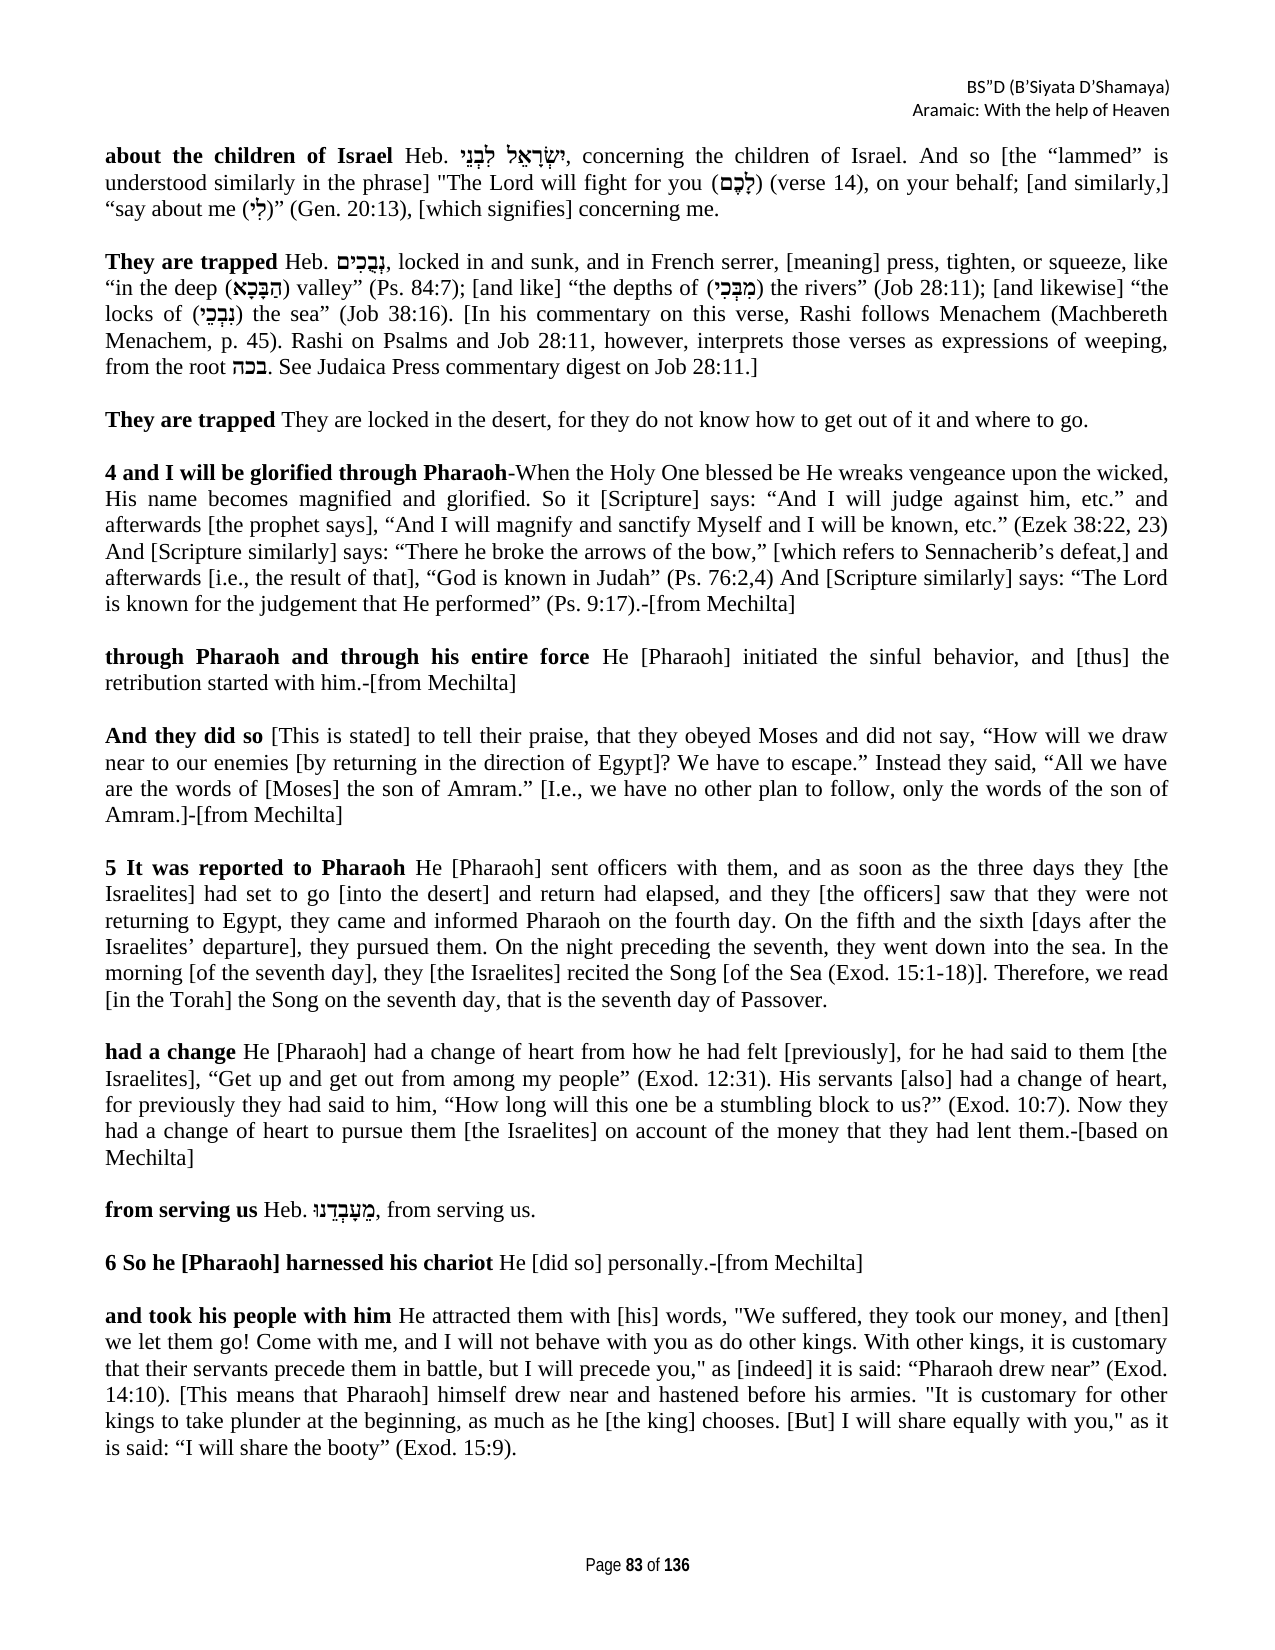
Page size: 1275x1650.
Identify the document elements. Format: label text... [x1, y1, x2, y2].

text and took his people with him He attracted them with [his] words, "We suffered, they took our money, and [then] we let them go! Come with me, and I will not behave with you as do other kings. With other kings, it is customary that their servants precede them in battle, but I will precede you," as [indeed] it is said: “Pharaoh drew near” (Exod. 14:10). [This means that Pharaoh] himself drew near and hastened before his armies. "It is customary for other kings to take plunder at the beginning, as much as he [the king] chooses. [But] I will share equally with you," as it is said: “I will share the booty” (Exod. 15:9). [105, 1302, 1170, 1460]
text through Pharaoh and through his entire force He [Pharaoh] initiated the sinful behavior, and [thus] the retribution started with him.-[from Mechilta] [105, 643, 1170, 696]
text from serving us Heb. מֵעָבְדֵנוּ, from serving us. [105, 1197, 1170, 1223]
text They are trapped Heb. נְבֻכִים, locked in and sunk, and in French serrer, [meaning] press, tighten, or squeeze, like “in the deep (הַבָּכָא) valley” (Ps. 84:7); [and like] “the depths of (מִבְּכִי) the rivers” (Job 28:11); [and likewise] “the locks of (נִבְכֵי) the sea” (Job 38:16). [In his commentary on this verse, Rashi follows Menachem (Machbereth Menachem, p. 45). Rashi on Psalms and Job 28:11, however, interprets those verses as expressions of weeping, from the root בכה. See Judaica Press commentary digest on Job 28:11.] [105, 248, 1170, 379]
text about the children of Israel Heb. יִשְׂרָאֵל לִבְנֵי, concerning the children of Israel. And so [the “lammed” is understood similarly in the phrase] "The Lord will fight for you (לָכֶם) (verse 14), on your behalf; [and similarly,] “say about me (לִי)” (Gen. 20:13), [which signifies] concerning me. [105, 142, 1170, 221]
text 5 It was reported to Pharaoh He [Pharaoh] sent officers with them, and as soon as the three days they [the Israelites] had set to go [into the desert] and return had elapsed, and they [the officers] saw that they were not returning to Egypt, they came and informed Pharaoh on the fourth day. On the fifth and the sixth [days after the Israelites’ departure], they pursued them. On the night preceding the seventh, they went down into the sea. In the morning [of the seventh day], they [the Israelites] recited the Song [of the Sea (Exod. 15:1-18)]. Therefore, we read [in the Torah] the Song on the seventh day, that is the seventh day of Passover. [105, 854, 1170, 1012]
text 4 and I will be glorified through Pharaoh-When the Holy One blessed be He wreaks vengeance upon the wicked, His name becomes magnified and glorified. So it [Scripture] says: “And I will judge against him, etc.” and afterwards [the prophet says], “And I will magnify and sanctify Myself and I will be known, etc.” (Ezek 38:22, 23) And [Scripture similarly] says: “There he broke the arrows of the bow,” [which refers to Sennacherib’s defeat,] and afterwards [i.e., the result of that], “God is known in Judah” (Ps. 76:2,4) And [Scripture similarly] says: “The Lord is known for the judgement that He performed” (Ps. 9:17).-[from Mechilta] [105, 459, 1170, 617]
text They are trapped They are locked in the desert, for they do not know how to get out of it and where to go. [105, 406, 1170, 432]
text had a change He [Pharaoh] had a change of heart from how he had felt [previously], for he had said to them [the Israelites], “Get up and get out from among my people” (Exod. 12:31). His servants [also] had a change of heart, for previously they had said to him, “How long will this one be a stumbling block to us?” (Exod. 10:7). Now they had a change of heart to pursue them [the Israelites] on account of the money that they had lent them.-[based on Mechilta] [105, 1038, 1170, 1170]
text And they did so [This is stated] to tell their praise, that they obeyed Moses and did not say, “How will we draw near to our enemies [by returning in the direction of Egypt]? We have to escape.” Instead they said, “All we have are the words of [Moses] the son of Amram.” [I.e., we have no other plan to follow, only the words of the son of Amram.]-[from Mechilta] [105, 722, 1170, 828]
text 6 So he [Pharaoh] harnessed his chariot He [did so] personally.-[from Mechilta] [105, 1249, 1170, 1276]
